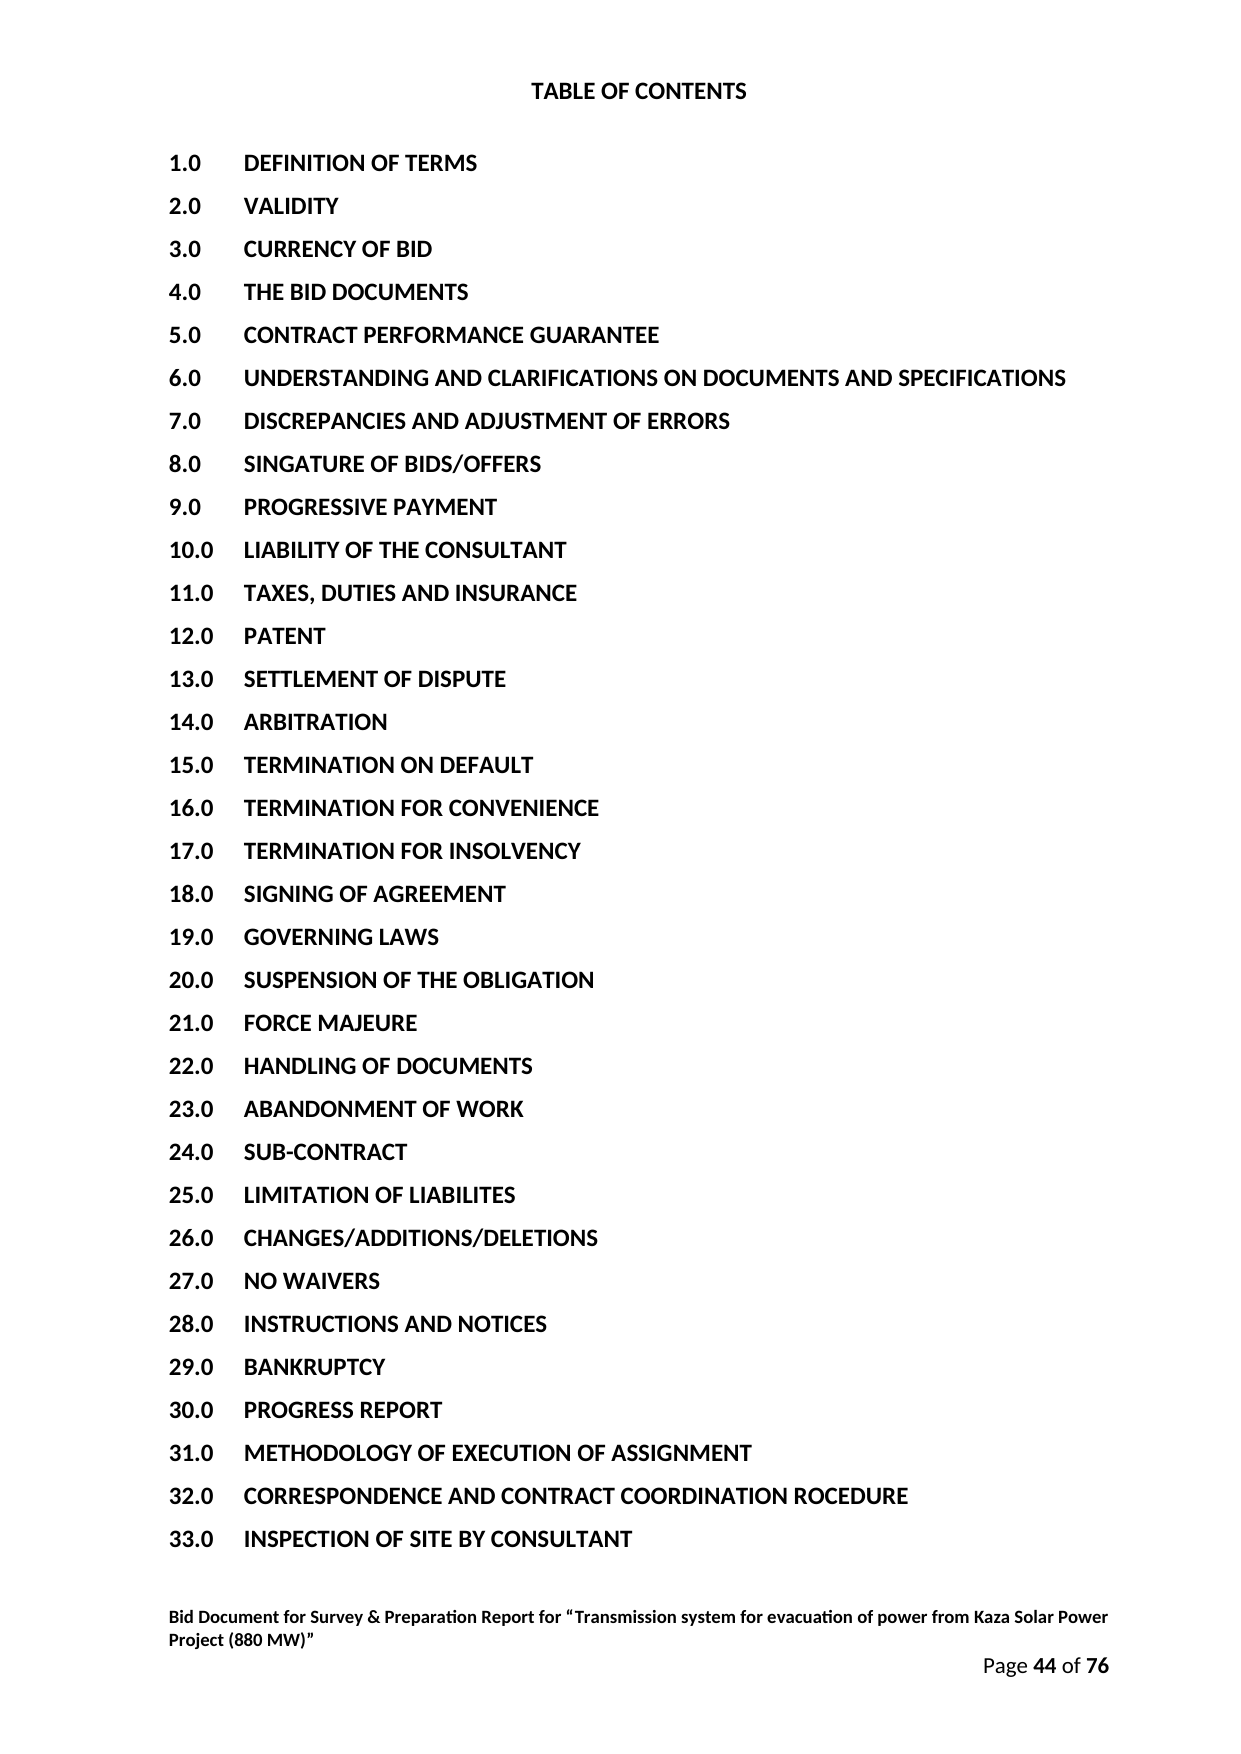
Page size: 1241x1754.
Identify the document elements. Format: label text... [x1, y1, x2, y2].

text 24.0 SUB-CONTRACT [169, 1136, 1109, 1167]
text 18.0 SIGNING OF AGREEMENT [169, 878, 1109, 909]
text 11.0 TAXES, DUTIES AND INSURANCE [169, 577, 1109, 607]
text 15.0 Termination on Default [169, 749, 1109, 779]
subtitle TABLE OF CONTENTS [169, 75, 1109, 106]
text 28.0 INSTRUCTIONS AND NOTICES [169, 1308, 1109, 1339]
text 13.0 SETTLEMENT OF DISPUTE [169, 663, 1109, 693]
text 23.0 ABANDONMENT OF WORK [169, 1093, 1109, 1124]
text 31.0 METHODOLOGY OF EXECUTION OF ASSIGNMENT [169, 1437, 1109, 1468]
text 14.0 ARBITRATION [169, 706, 1109, 737]
text 9.0 PROGRESSIVE PAYMENT [169, 491, 1109, 521]
text 6.0 UNDERSTANDING AND CLARIFICATIONS ON DOCUMENTS AND SPECIFICATIONS [169, 362, 1109, 392]
text 12.0 PATENT [169, 620, 1109, 651]
text 30.0 PROGRESS REPORT [169, 1394, 1109, 1425]
text 8.0 SINGATURE OF BIDS/OFFERS [169, 448, 1109, 478]
text 21.0 FORCE MAJEURE [169, 1007, 1109, 1038]
text 2.0 VALIDITY [169, 190, 1109, 220]
text 10.0 LIABILITY OF THE CONSULTANT [169, 534, 1109, 564]
text 5.0 CONTRACT PERFORMANCE GUARANTEE [169, 319, 1109, 349]
text 26.0 CHANGES/ADDITIONS/DELETIONS [169, 1222, 1109, 1253]
text 22.0 HANDLING OF DOCUMENTS [169, 1050, 1109, 1081]
text 4.0 THE BID DOCUMENTS [169, 276, 1109, 306]
text 25.0 LIMITATION OF LIABILITES [169, 1179, 1109, 1210]
text 32.0 CORRESPONDENCE AND CONTRACT COORDINATION ROCEDURE [169, 1480, 1109, 1511]
text 29.0 BANKRUPTCY [169, 1351, 1109, 1382]
text 16.0 TERMINATION FOR CONVENIENCE [169, 792, 1109, 823]
text 3.0 CURRENCY OF BID [169, 233, 1109, 263]
text 20.0 SUSPENSION OF THE OBLIGATION [169, 964, 1109, 995]
text 33.0 INSPECTION OF SITE BY CONSULTANT [169, 1523, 1109, 1554]
text 7.0 DISCREPANCIES AND ADJUSTMENT OF ERRORS [169, 405, 1109, 435]
text 17.0 TERMINATION FOR INSOLVENCY [169, 835, 1109, 866]
text 19.0 GOVERNING LAWS [169, 921, 1109, 952]
text 27.0 NO WAIVERS [169, 1265, 1109, 1296]
text 1.0 DEFINITION OF TERMS [169, 147, 1109, 177]
